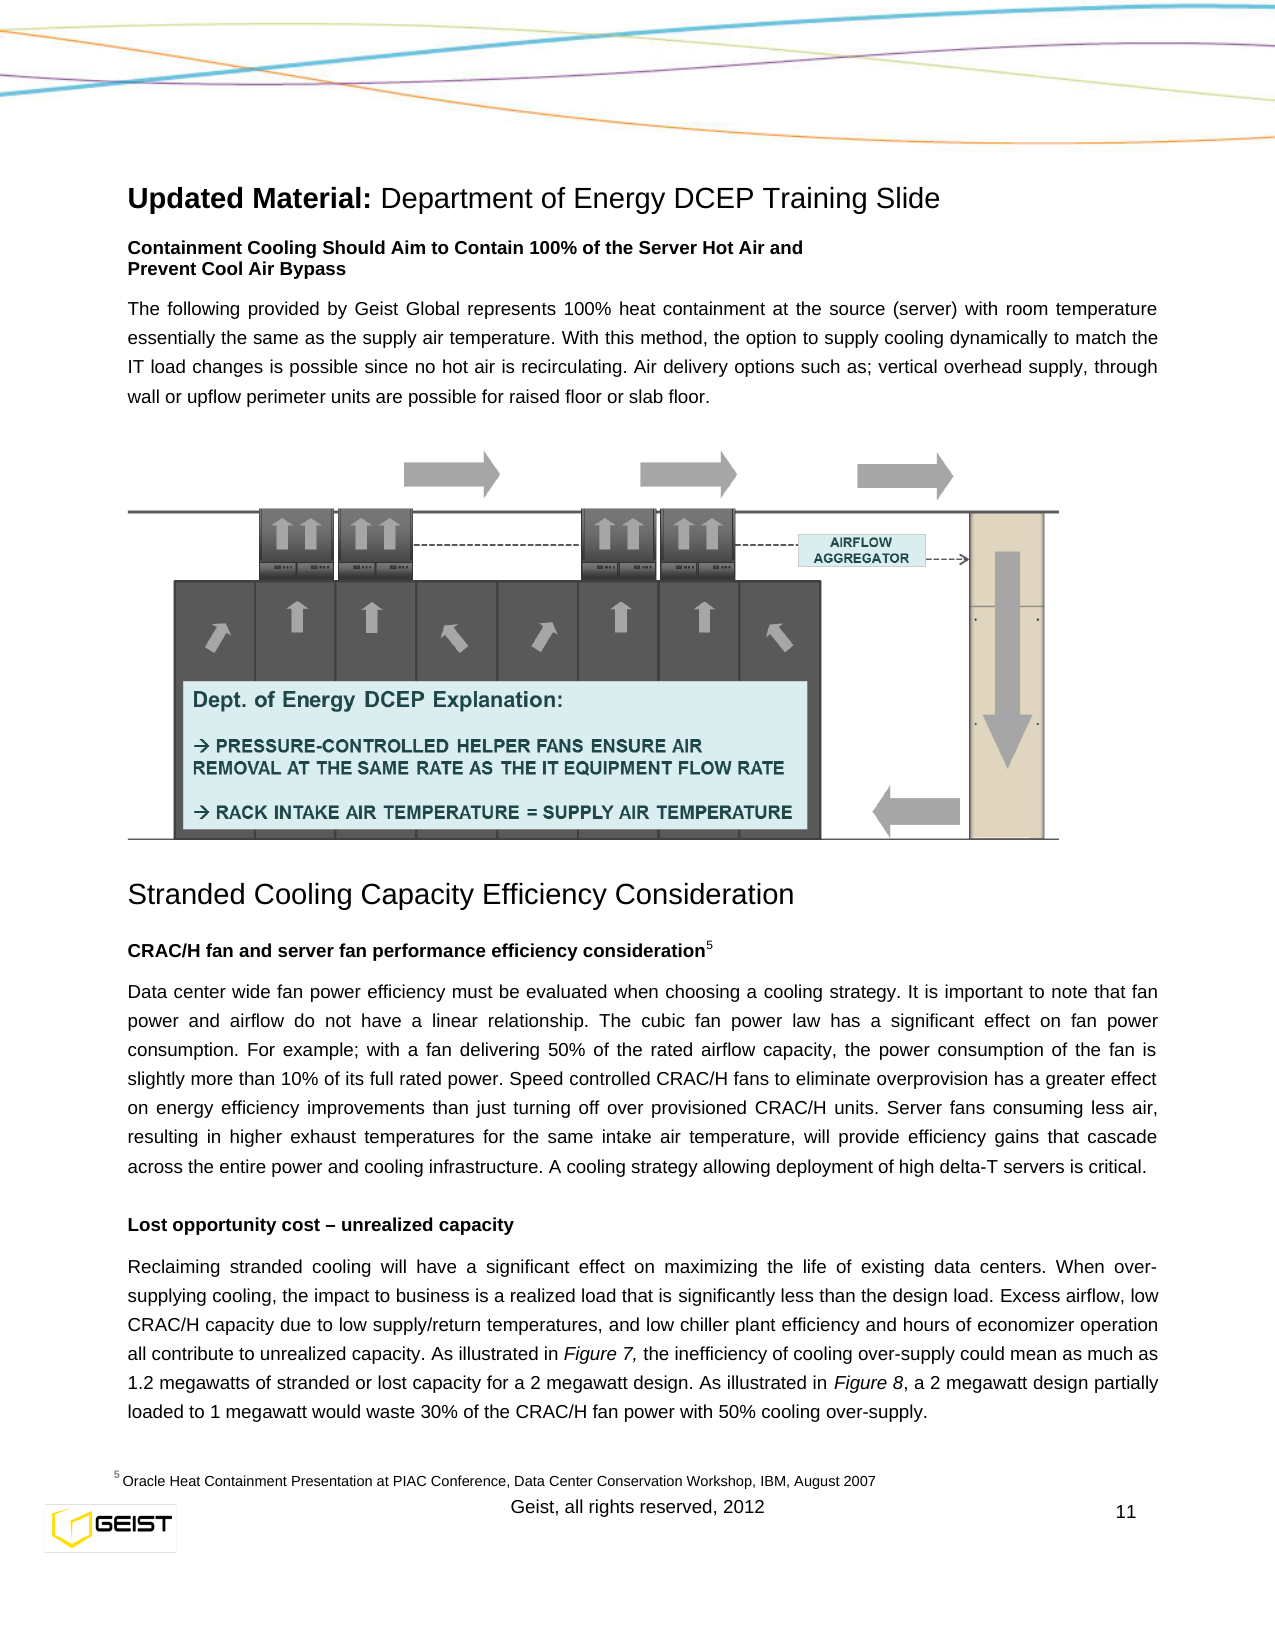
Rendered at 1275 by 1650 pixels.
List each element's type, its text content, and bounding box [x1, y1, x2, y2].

text Updated Material: Department of Energy DCEP Training Slide [127, 181, 1110, 215]
text CRAC/H fan and server fan performance efficiency consideration5 [127, 938, 1159, 962]
text Data center wide fan power efficiency must be evaluated when choosing a cooling strategy. It is important to note that fan power and airflow do not have a linear relationship. The cubic fan power law has a significant effect on fan power consumption. For example; with a fan delivering 50% of the rated airflow capacity, the power consumption of the fan is slightly more than 10% of its full rated power. Speed controlled CRAC/H fans to eliminate overprovision has a greater effect on energy efficiency improvements than just turning off over provisioned CRAC/H units. Server fans consuming less air, resulting in higher exhaust temperatures for the same intake air temperature, will provide efficiency gains that cascade across the entire power and cooling infrastructure. A cooling strategy allowing deployment of high delta-T servers is critical. [127, 975, 1159, 1179]
picture [127, 450, 1059, 840]
text Lost opportunity cost – unrealized capacity [127, 1208, 652, 1237]
text Containment Cooling Should Aim to Contain 100% of the Server Hot Air and Prevent Cool Air Bypass [127, 237, 849, 280]
picture [0, 0, 1275, 153]
picture [44, 1504, 177, 1553]
text Reclaiming stranded cooling will have a significant effect on maximizing the life of existing data centers. When over-supplying cooling, the impact to business is a realized load that is significantly less than the design load. Excess airflow, low CRAC/H capacity due to low supply/return temperatures, and low chiller plant efficiency and hours of economizer operation all contribute to unrealized capacity. As illustrated in Figure 7, the inefficiency of cooling over-supply could mean as much as 1.2 megawatts of stranded or lost capacity for a 2 megawatt design. As illustrated in Figure 8, a 2 megawatt design partially loaded to 1 megawatt would waste 30% of the CRAC/H fan power with 50% cooling over-supply. [127, 1250, 1159, 1425]
text The following provided by Geist Global represents 100% heat containment at the source (server) with room temperature essentially the same as the supply air temperature. With this method, the option to supply cooling dynamically to match the IT load changes is possible since no hot air is recirculating. Air delivery options such as; vertical overhead supply, through wall or upflow perimeter units are possible for raised floor or slab floor. [127, 292, 1159, 409]
subtitle Stranded Cooling Capacity Efficiency Consideration [127, 877, 1159, 911]
